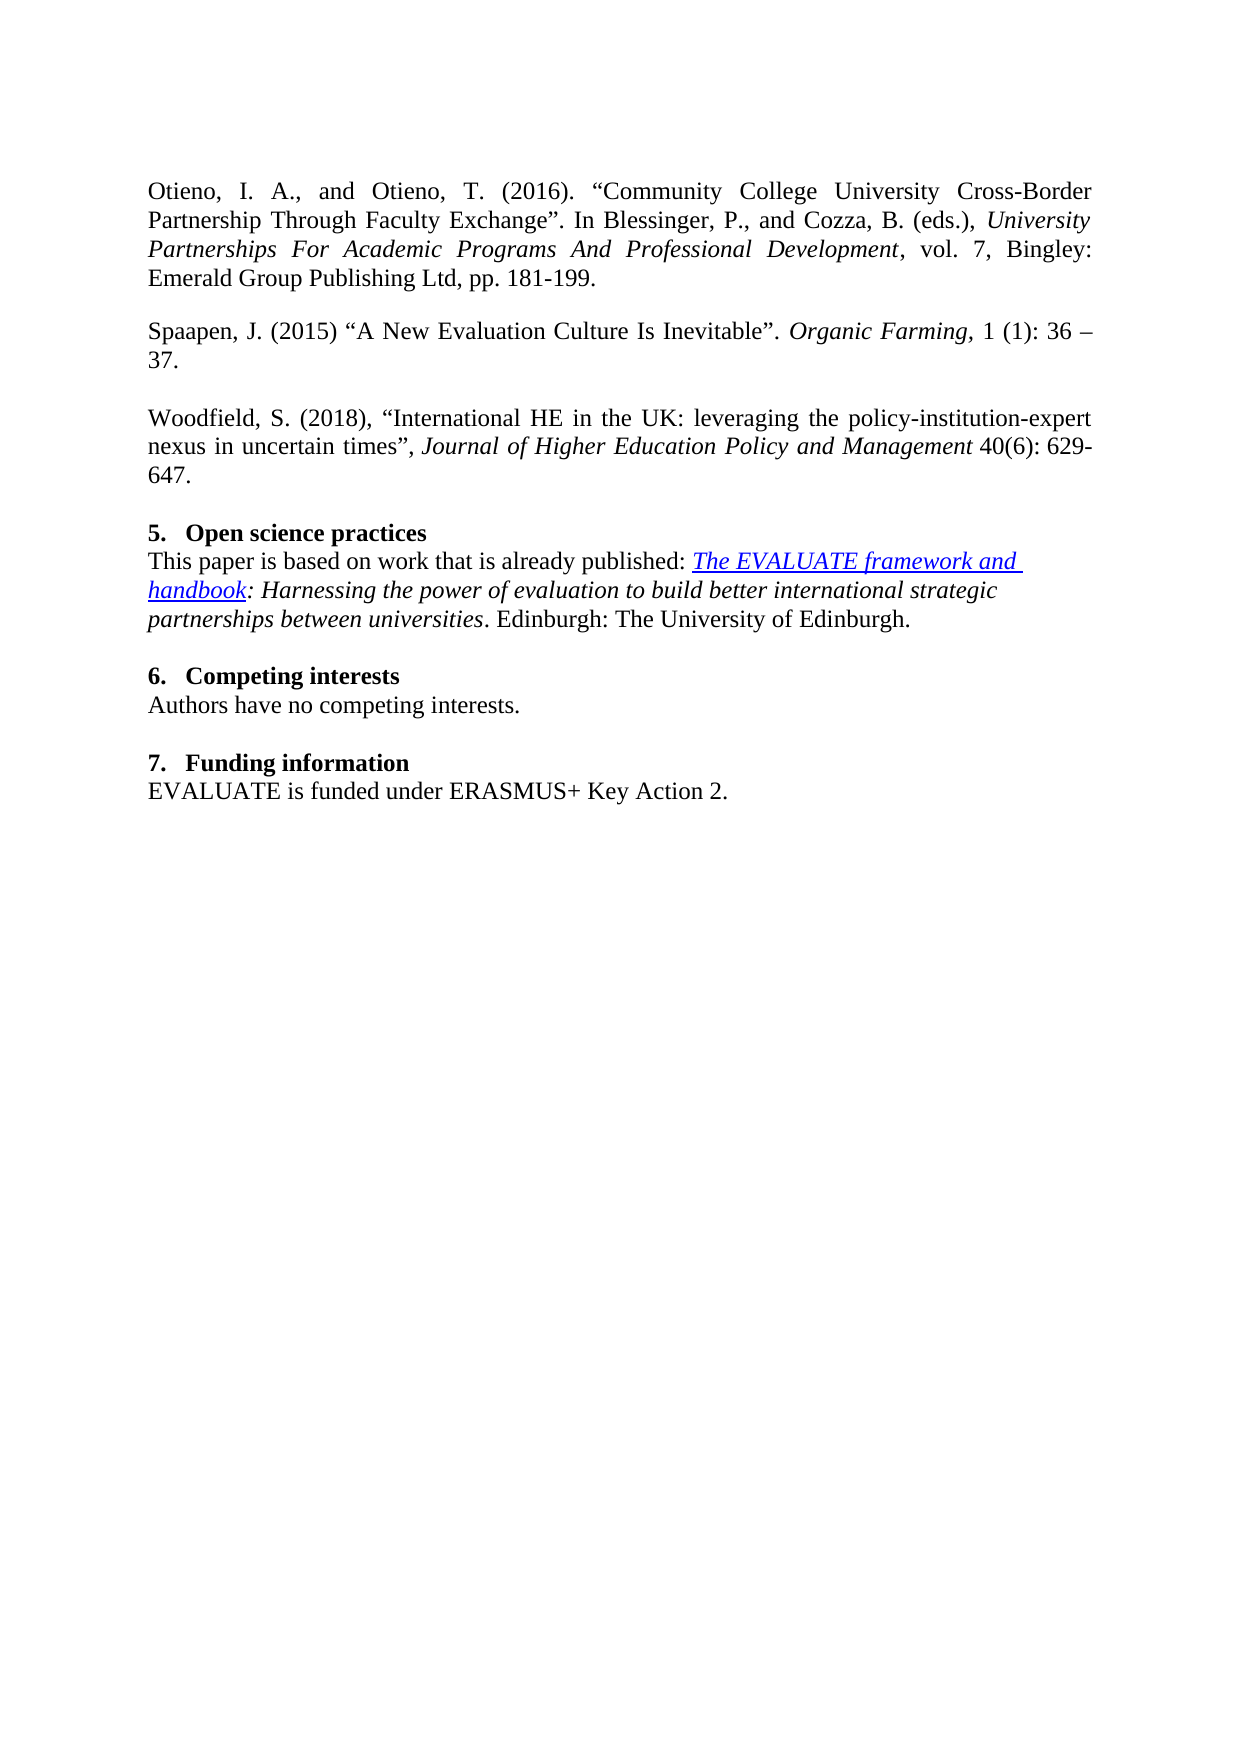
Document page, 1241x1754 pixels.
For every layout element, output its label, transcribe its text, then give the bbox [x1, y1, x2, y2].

text Authors have no competing interests. [148, 690, 1092, 719]
text This paper is based on work that is already published: The EVALUATE framework and handbook: Harnessing the power of evaluation to build better international strategic partnerships between universities. Edinburgh: The University of Edinburgh. [148, 546, 1092, 633]
text Woodfield, S. (2018), “International HE in the UK: leveraging the policy-institution-expert nexus in uncertain times”, Journal of Higher Education Policy and Management 40(6): 629-647. [148, 403, 1092, 489]
list Competing interests [148, 661, 1092, 690]
list Funding information [148, 748, 1092, 776]
text Spaapen, J. (2015) “A New Evaluation Culture Is Inevitable”. Organic Farming, 1 (1): 36 – 37. [148, 316, 1092, 374]
text EVALUATE is funded under ERASMUS+ Key Action 2. [148, 776, 1092, 805]
list Open science practices [148, 518, 1092, 546]
text Otieno, I. A., and Otieno, T. (2016). “Community College University Cross-Border Partnership Through Faculty Exchange”. In Blessinger, P., and Cozza, B. (eds.), University Partnerships For Academic Programs And Professional Development, vol. 7, Bingley: Emerald Group Publishing Ltd, pp. 181-199. [148, 176, 1092, 291]
